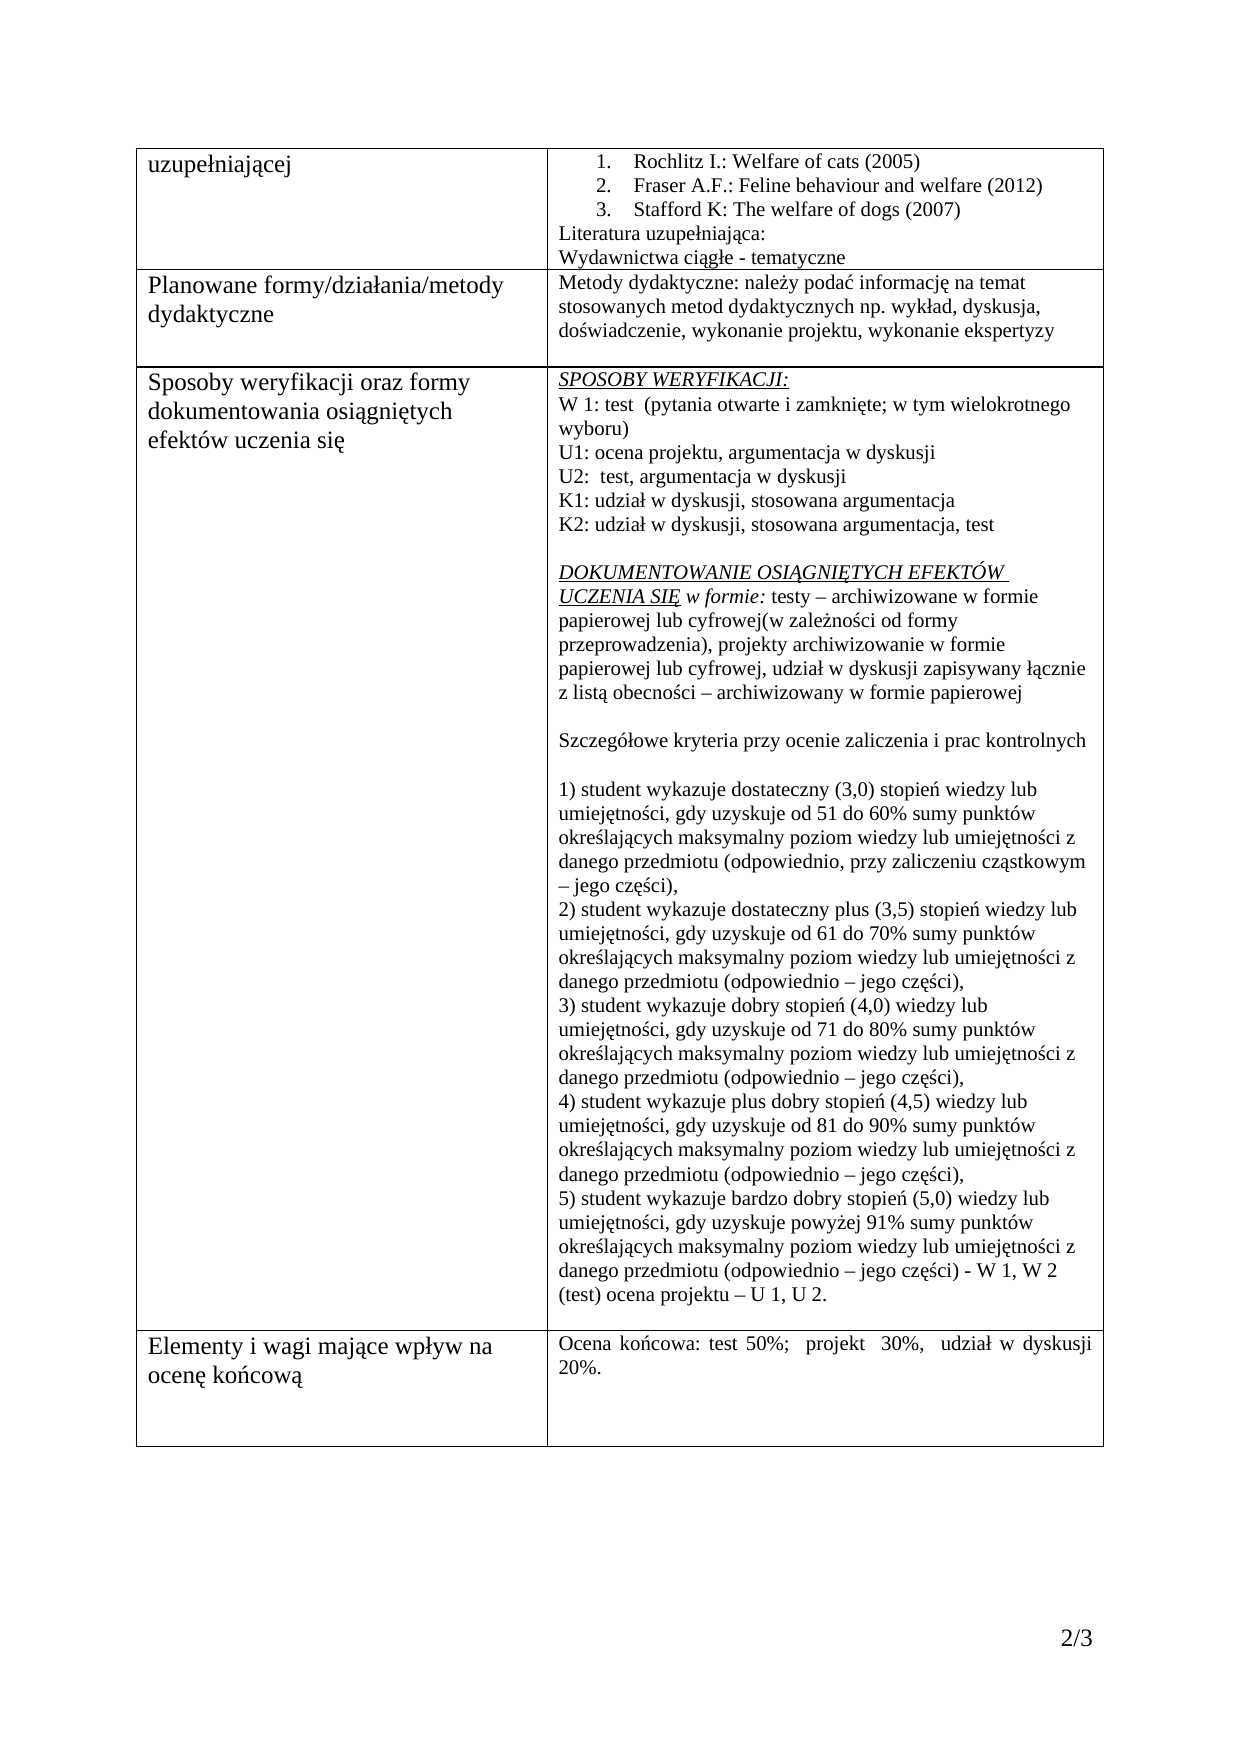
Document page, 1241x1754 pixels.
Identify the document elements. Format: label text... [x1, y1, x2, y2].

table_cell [548, 149, 1103, 269]
table_cell Metody dydaktyczne: należy podać informację na temat stosowanych metod dydaktycznych np. wykład, dyskusja, doświadczenie, wykonanie projektu, wykonanie ekspertyzy [548, 270, 1103, 366]
table_cell Elementy i wagi mające wpływ na ocenę końcową [137, 1331, 547, 1446]
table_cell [137, 149, 547, 269]
table_cell SPOSOBY WERYFIKACJI: W 1: test (pytania otwarte i zamknięte; w tym wielokrotnego wyboru) U1: ocena projektu, argumentacja w dyskusji U2: test, argumentacja w dyskusji K1: udział w dyskusji, stosowana argumentacja K2: udział w dyskusji, stosowana argumentacja, test DOKUMENTOWANIE OSIĄGNIĘTYCH EFEKTÓW UCZENIA SIĘ w formie: testy – archiwizowane w formie papierowej lub cyfrowej(w zależności od formy przeprowadzenia), projekty archiwizowanie w formie papierowej lub cyfrowej, udział w dyskusji zapisywany łącznie z listą obecności – archiwizowany w formie papierowej Szczegółowe kryteria przy ocenie zaliczenia i prac kontrolnych 1) student wykazuje dostateczny (3,0) stopień wiedzy lub umiejętności, gdy uzyskuje od 51 do 60% sumy punktów określających maksymalny poziom wiedzy lub umiejętności z danego przedmiotu (odpowiednio, przy zaliczeniu cząstkowym – jego części), 2) student wykazuje dostateczny plus (3,5) stopień wiedzy lub umiejętności, gdy uzyskuje od 61 do 70% sumy punktów określających maksymalny poziom wiedzy lub umiejętności z danego przedmiotu (odpowiednio – jego części), 3) student wykazuje dobry stopień (4,0) wiedzy lub umiejętności, gdy uzyskuje od 71 do 80% sumy punktów określających maksymalny poziom wiedzy lub umiejętności z danego przedmiotu (odpowiednio – jego części), 4) student wykazuje plus dobry stopień (4,5) wiedzy lub umiejętności, gdy uzyskuje od 81 do 90% sumy punktów określających maksymalny poziom wiedzy lub umiejętności z danego przedmiotu (odpowiednio – jego części), 5) student wykazuje bardzo dobry stopień (5,0) wiedzy lub umiejętności, gdy uzyskuje powyżej 91% sumy punktów określających maksymalny poziom wiedzy lub umiejętności z danego przedmiotu (odpowiednio – jego części) - W 1, W 2 (test) ocena projektu – U 1, U 2. [548, 368, 1103, 1330]
table_cell Ocena końcowa: test 50%; projekt 30%, udział w dyskusji 20%. [548, 1331, 1103, 1446]
table_cell Planowane formy/działania/metody dydaktyczne [137, 270, 547, 366]
table_cell Sposoby weryfikacji oraz formy dokumentowania osiągniętych efektów uczenia się [137, 368, 547, 1330]
